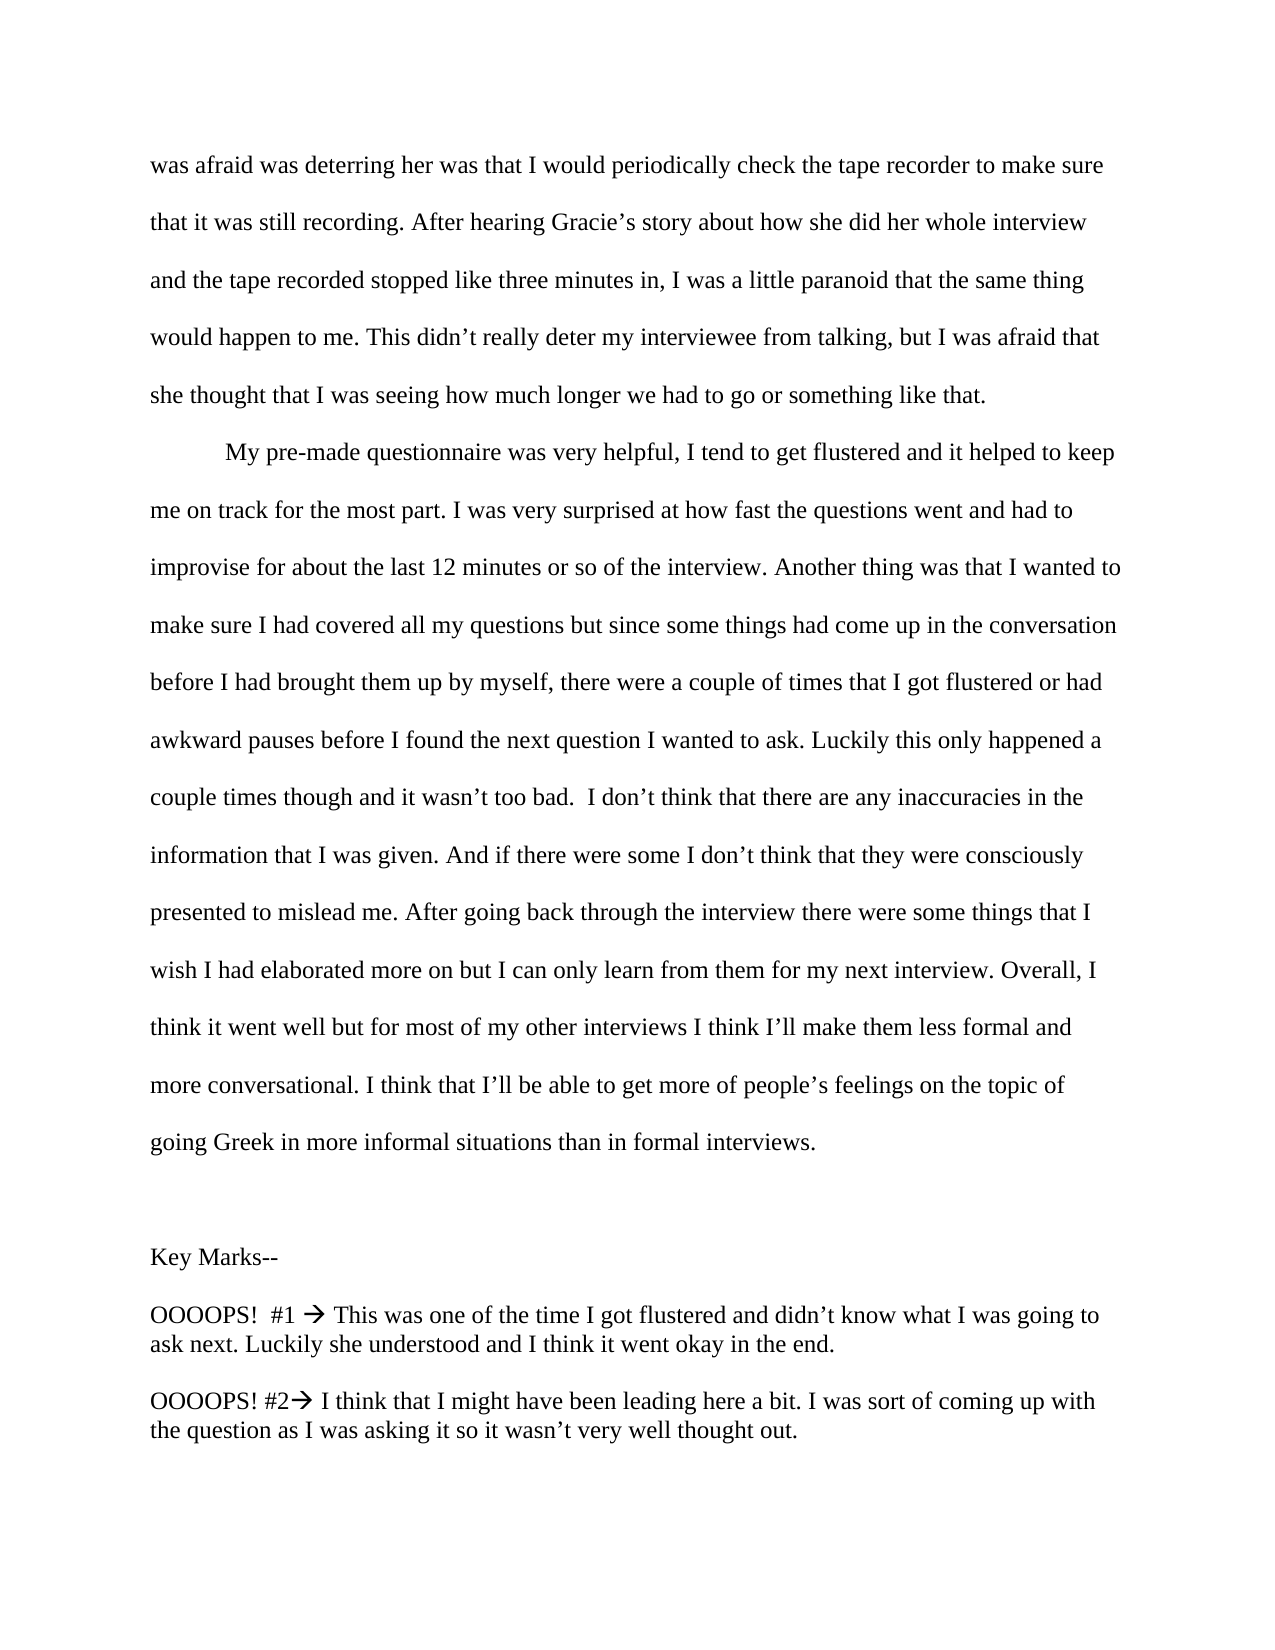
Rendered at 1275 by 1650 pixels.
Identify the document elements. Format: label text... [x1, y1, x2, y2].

text OOOOPS! #1 This was one of the time I got flustered and didn’t know what I was going to ask next. Luckily she understood and I think it went okay in the end. [150, 1300, 1125, 1357]
text Key Marks-- [150, 1242, 1125, 1271]
text OOOOPS! #2 I think that I might have been leading here a bit. I was sort of coming up with the question as I was asking it so it wasn’t very well thought out. [150, 1386, 1125, 1444]
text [150, 150, 1125, 409]
text My pre-made questionnaire was very helpful, I tend to get flustered and it helped to keep me on track for the most part. I was very surprised at how fast the questions went and had to improvise for about the last 12 minutes or so of the interview. Another thing was that I wanted to make sure I had covered all my questions but since some things had come up in the conversation before I had brought them up by myself, there were a couple of times that I got flustered or had awkward pauses before I found the next question I wanted to ask. Luckily this only happened a couple times though and it wasn’t too bad. I don’t think that there are any inaccuracies in the information that I was given. And if there were some I don’t think that they were consciously presented to mislead me. After going back through the interview there were some things that I wish I had elaborated more on but I can only learn from them for my next interview. Overall, I think it went well but for most of my other interviews I think I’ll make them less formal and more conversational. I think that I’ll be able to get more of people’s feelings on the topic of going Greek in more informal situations than in formal interviews. [150, 437, 1125, 1156]
